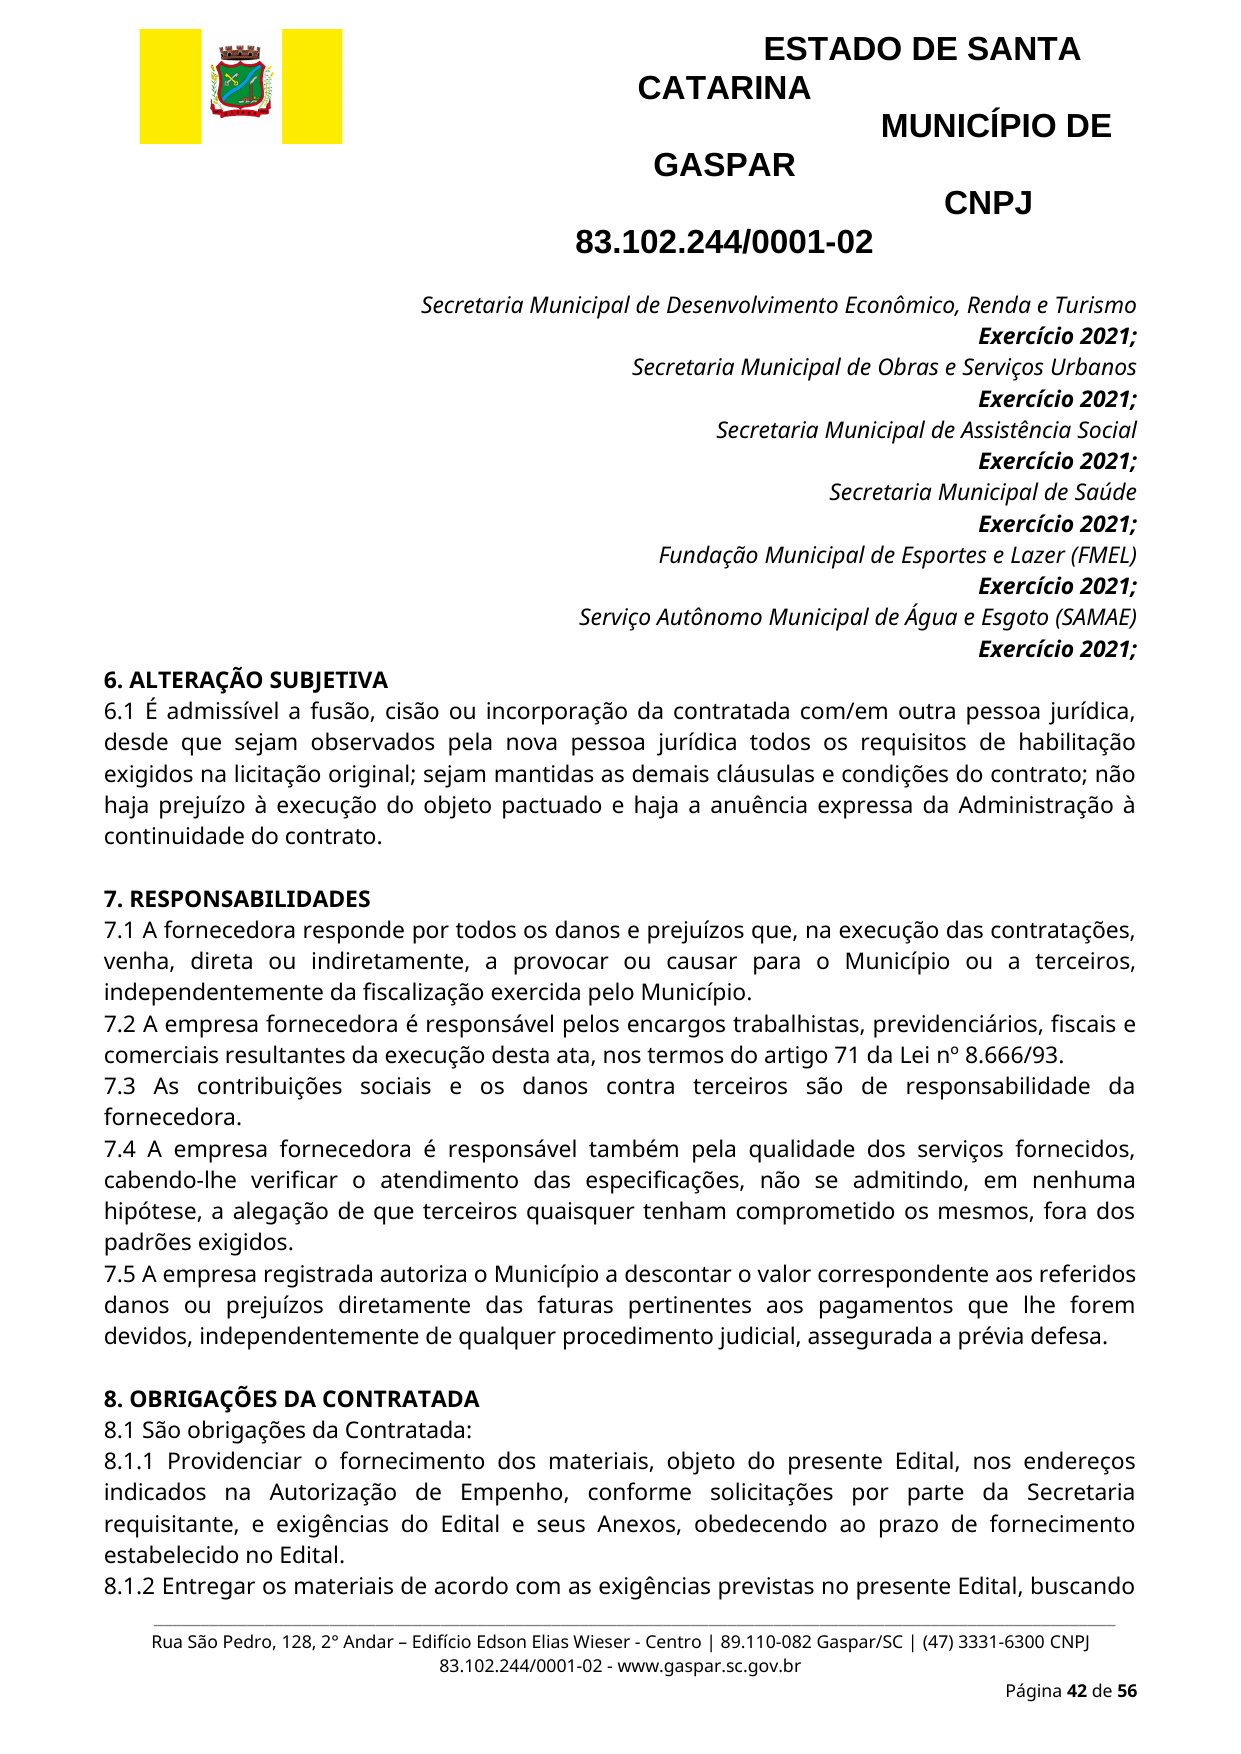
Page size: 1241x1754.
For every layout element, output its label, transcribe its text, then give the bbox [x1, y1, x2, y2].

text Serviço Autônomo Municipal de Água e Esgoto (SAMAE) [103, 601, 1137, 633]
text 7. RESPONSABILIDADES [103, 883, 1137, 914]
picture [139, 29, 343, 144]
text Fundação Municipal de Esportes e Lazer (FMEL) [103, 539, 1137, 570]
text 7.5 A empresa registrada autoriza o Município a descontar o valor correspondente aos referidos danos ou prejuízos diretamente das faturas pertinentes aos pagamentos que lhe forem devidos, independentemente de qualquer procedimento judicial, assegurada a prévia defesa. [103, 1258, 1137, 1351]
text Secretaria Municipal de Obras e Serviços Urbanos [103, 351, 1137, 383]
text Exercício 2021; [103, 445, 1137, 476]
text Exercício 2021; [103, 570, 1137, 601]
text Exercício 2021; [103, 383, 1137, 414]
text Secretaria Municipal de Saúde [103, 476, 1137, 508]
text 6.1 É admissível a fusão, cisão ou incorporação da contratada com/em outra pessoa jurídica, desde que sejam observados pela nova pessoa jurídica todos os requisitos de habilitação exigidos na licitação original; sejam mantidas as demais cláusulas e condições do contrato; não haja prejuízo à execução do objeto pactuado e haja a anuência expressa da Administração à continuidade do contrato. [103, 695, 1137, 851]
text 7.3 As contribuições sociais e os danos contra terceiros são de responsabilidade da fornecedora. [103, 1070, 1137, 1133]
text Secretaria Municipal de Assistência Social [103, 414, 1137, 445]
text 8.1.1 Providenciar o fornecimento dos materiais, objeto do presente Edital, nos endereços indicados na Autorização de Empenho, conforme solicitações por parte da Secretaria requisitante, e exigências do Edital e seus Anexos, obedecendo ao prazo de fornecimento estabelecido no Edital. [103, 1445, 1137, 1570]
text Exercício 2021; [103, 508, 1137, 539]
text 7.2 A empresa fornecedora é responsável pelos encargos trabalhistas, previdenciários, fiscais e comerciais resultantes da execução desta ata, nos termos do artigo 71 da Lei nº 8.666/93. [103, 1008, 1137, 1070]
text Exercício 2021; [103, 320, 1137, 351]
text 8.1.2 Entregar os materiais de acordo com as exigências previstas no presente Edital, buscando garantir sua qualidade; [103, 1570, 1137, 1601]
text 8.1 São obrigações da Contratada: [103, 1414, 1137, 1445]
text 8. OBRIGAÇÕES DA CONTRATADA [103, 1383, 1137, 1414]
text 6. ALTERAÇÃO SUBJETIVA [103, 664, 1137, 695]
text 7.1 A fornecedora responde por todos os danos e prejuízos que, na execução das contratações, venha, direta ou indiretamente, a provocar ou causar para o Município ou a terceiros, independentemente da fiscalização exercida pelo Município. [103, 914, 1137, 1008]
text Exercício 2021; [103, 633, 1137, 664]
text 7.4 A empresa fornecedora é responsável também pela qualidade dos serviços fornecidos, cabendo-lhe verificar o atendimento das especificações, não se admitindo, em nenhuma hipótese, a alegação de que terceiros quaisquer tenham comprometido os mesmos, fora dos padrões exigidos. [103, 1133, 1137, 1258]
text Secretaria Municipal de Desenvolvimento Econômico, Renda e Turismo [103, 289, 1137, 320]
